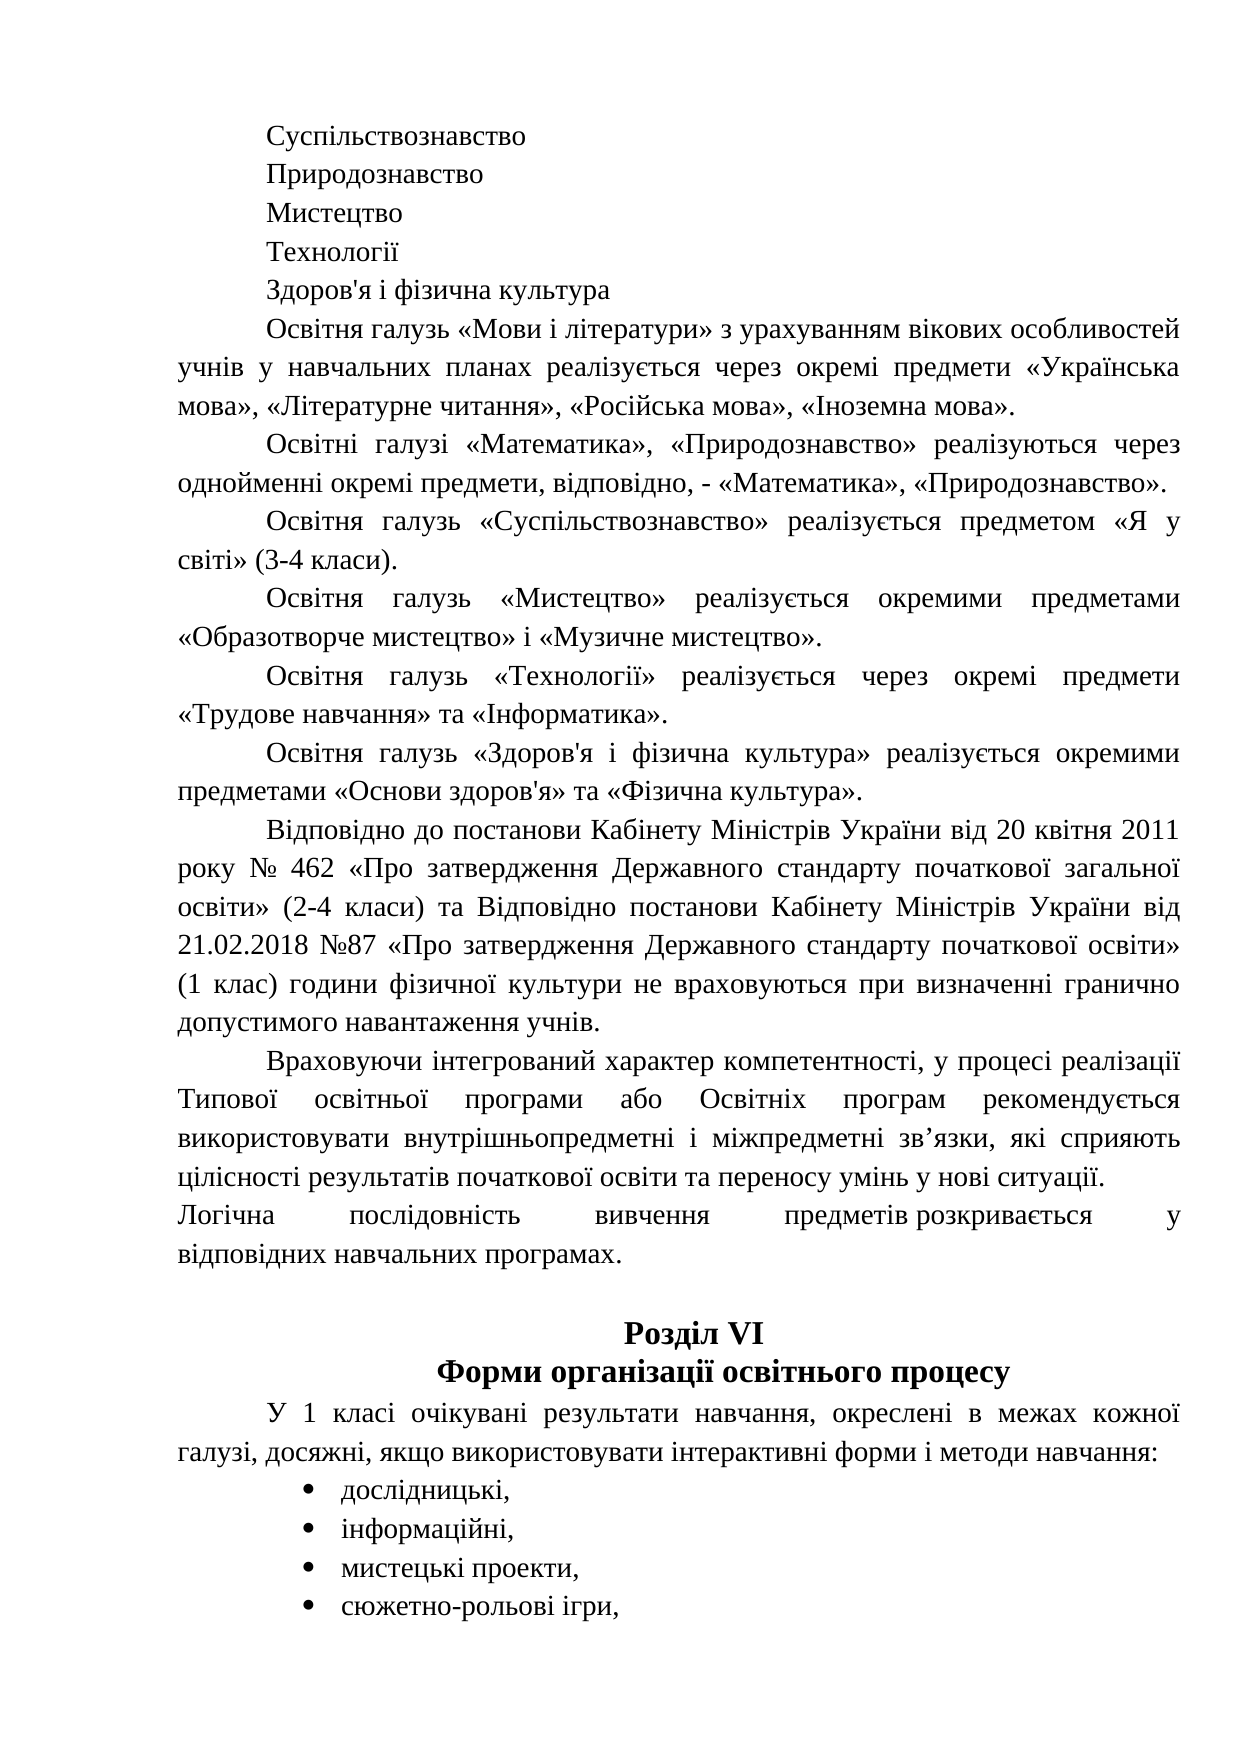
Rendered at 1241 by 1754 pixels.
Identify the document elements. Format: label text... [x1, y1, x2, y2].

text Освітня галузь «Технології» реалізується через окремі предмети «Трудове навчання» та «Інформатика». [177, 658, 1181, 730]
text Технології [177, 234, 1181, 267]
text У 1 класі очікувані результати навчання, окреслені в межах кожної галузі, досяжні, якщо використовувати інтерактивні форми і методи навчання: [177, 1395, 1181, 1467]
list мистецькі проекти, [303, 1550, 1181, 1583]
text Освітня галузь «Суспільствознавство» реалізується предметом «Я у світі» (3-4 класи). [177, 503, 1181, 576]
text Освітня галузь «Здоров'я і фізична культура» реалізується окремими предметами «Основи здоров'я» та «Фізична культура». [177, 735, 1181, 807]
text Форми організації освітнього процесу [177, 1351, 1181, 1389]
text Суспільствознавство [177, 118, 1181, 152]
list інформаційні, [303, 1511, 1181, 1545]
list сюжетно-рольові ігри, [303, 1588, 1181, 1622]
text Логічна послідовність вивчення предметів розкривається у відповідних навчальних програмах. [177, 1197, 1181, 1269]
text Мистецтво [177, 195, 1181, 229]
text Відповідно до постанови Кабінету Міністрів України від 20 квітня 2011 року № 462 «Про затвердження Державного стандарту початкової загальної освіти» (2-4 класи) та Відповідно постанови Кабінету Міністрів України від 21.02.2018 №87 «Про затвердження Державного стандарту початкової освіти» (1 клас) години фізичної культури не враховуються при визначенні гранично допустимого навантаження учнів. [177, 812, 1181, 1038]
text Освітня галузь «Мистецтво» реалізується окремими предметами «Образотворче мистецтво» і «Музичне мистецтво». [177, 581, 1181, 653]
text Розділ VІ [207, 1313, 1181, 1351]
text Освітня галузь «Мови і літератури» з урахуванням вікових особливостей учнів у навчальних планах реалізується через окремі предмети «Українська мова», «Літературне читання», «Російська мова», «Іноземна мова». [177, 311, 1181, 421]
text Враховуючи інтегрований характер компетентності, у процесі реалізації Типової освітньої програми або Освітніх програм рекомендується використовувати внутрішньопредметні і міжпредметні зв’язки, які сприяють цілісності результатів початкової освіти та переносу умінь у нові ситуації. [177, 1043, 1181, 1192]
text Здоров'я і фізична культура [177, 272, 1181, 306]
text Освітні галузі «Математика», «Природознавство» реалізуються через однойменні окремі предмети, відповідно, - «Математика», «Природознавство». [177, 426, 1181, 498]
list дослідницькі, [303, 1472, 1181, 1506]
text Природознавство [177, 157, 1181, 190]
